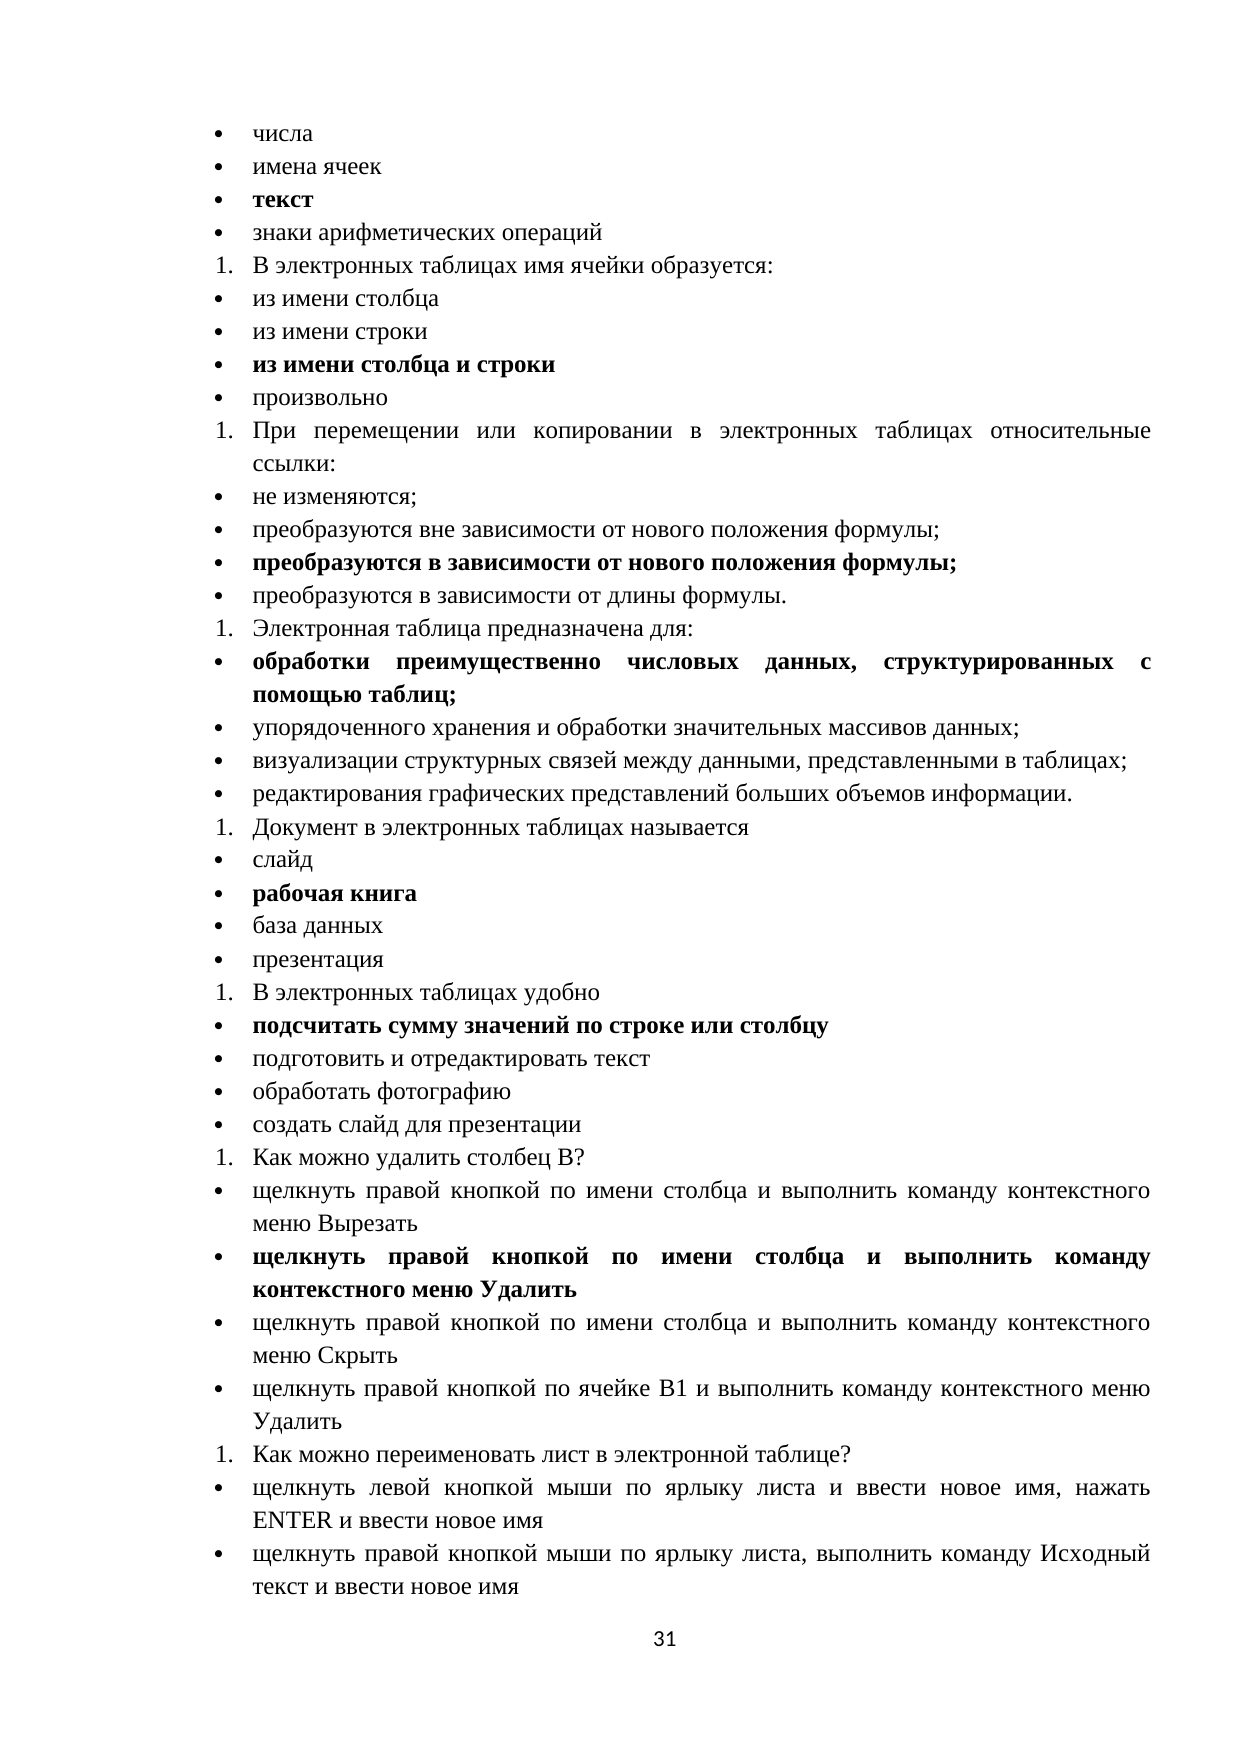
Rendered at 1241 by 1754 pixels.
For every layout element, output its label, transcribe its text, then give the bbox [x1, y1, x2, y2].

list щелкнуть левой кнопкой мыши по ярлыку листа и ввести новое имя, нажать ENTER и ввести новое имя [215, 1472, 1152, 1534]
list Документ в электронных таблицах называется [215, 812, 1152, 840]
list база данных [215, 911, 1152, 939]
list В электронных таблицах имя ячейки образуется: [215, 250, 1152, 279]
list слайд [215, 844, 1152, 873]
list обработки преимущественно числовых данных, структурированных с помощью таблиц; [215, 646, 1152, 708]
list преобразуются в зависимости от нового положения формулы; [215, 547, 1152, 576]
list Как можно удалить столбец В? [215, 1142, 1152, 1171]
list из имени столбца и строки [215, 349, 1152, 378]
list преобразуются в зависимости от длины формулы. [215, 580, 1152, 609]
list числа [215, 118, 1152, 147]
list из имени столбца [215, 283, 1152, 312]
list При перемещении или копировании в электронных таблицах относительные ссылки: [215, 415, 1152, 477]
list Как можно переименовать лист в электронной таблице? [215, 1439, 1152, 1468]
list из имени строки [215, 316, 1152, 345]
list имена ячеек [215, 151, 1152, 180]
list редактирования графических представлений больших объемов информации. [215, 778, 1152, 807]
list знаки арифметических операций [215, 217, 1152, 246]
list преобразуются вне зависимости от нового положения формулы; [215, 514, 1152, 543]
list щелкнуть правой кнопкой по имени столбца и выполнить команду контекстного меню Удалить [215, 1241, 1152, 1303]
list щелкнуть правой кнопкой мыши по ярлыку листа, выполнить команду Исходный текст и ввести новое имя [215, 1538, 1152, 1600]
list создать слайд для презентации [215, 1109, 1152, 1137]
list щелкнуть правой кнопкой по ячейке В1 и выполнить команду контекстного меню Удалить [215, 1373, 1152, 1435]
list рабочая книга [215, 878, 1152, 906]
list щелкнуть правой кнопкой по имени столбца и выполнить команду контекстного меню Скрыть [215, 1307, 1152, 1369]
list презентация [215, 944, 1152, 972]
list подготовить и отредактировать текст [215, 1043, 1152, 1071]
list обработать фотографию [215, 1076, 1152, 1104]
list не изменяются; [215, 481, 1152, 510]
list щелкнуть правой кнопкой по имени столбца и выполнить команду контекстного меню Вырезать [215, 1175, 1152, 1237]
list визуализации структурных связей между данными, представленными в таблицах; [215, 746, 1152, 774]
list Электронная таблица предназначена для: [215, 613, 1152, 642]
list произвольно [215, 382, 1152, 411]
list текст [215, 184, 1152, 213]
list В электронных таблицах удобно [215, 977, 1152, 1005]
list упорядоченного хранения и обработки значительных массивов данных; [215, 712, 1152, 741]
list подсчитать сумму значений по строке или столбцу [215, 1010, 1152, 1038]
